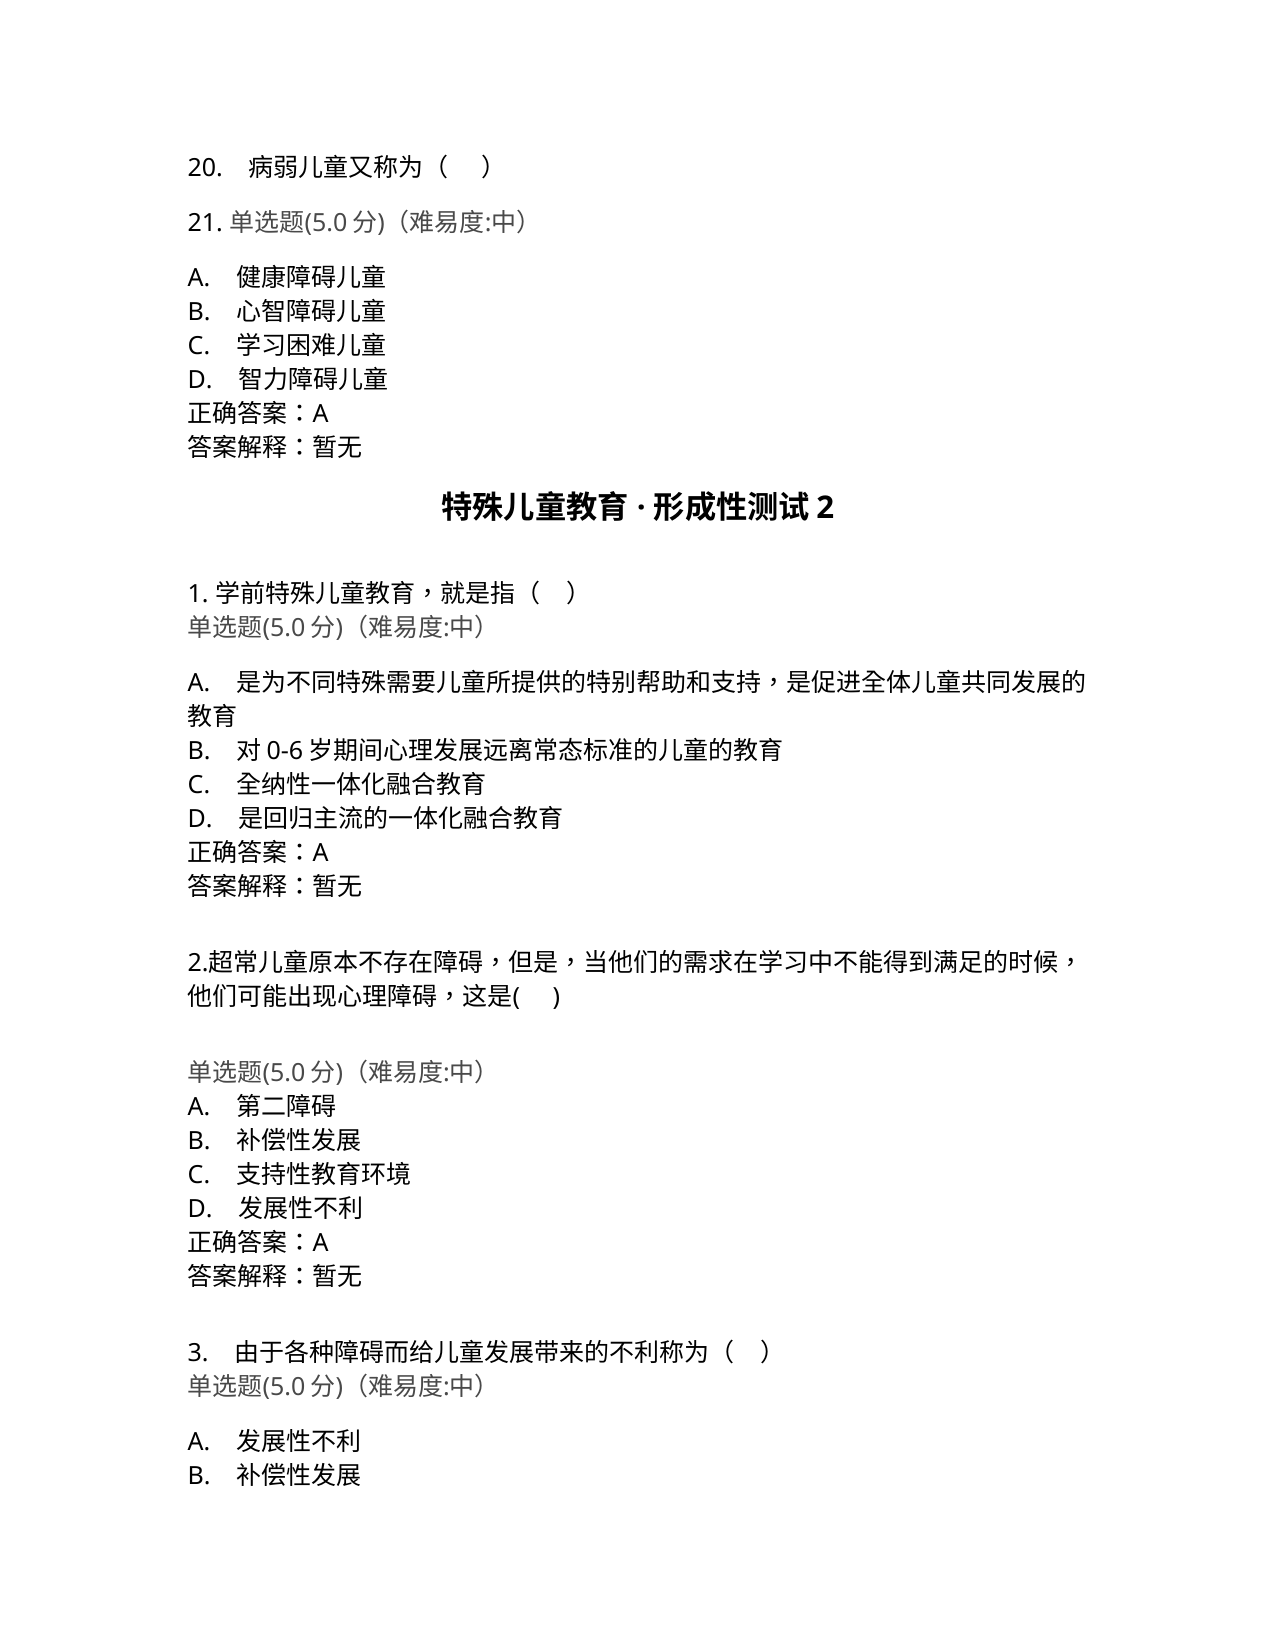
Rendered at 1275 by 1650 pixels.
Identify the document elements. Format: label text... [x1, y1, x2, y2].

text 1. 学前特殊儿童教育，就是指（ ） [187, 576, 1087, 610]
text 单选题(5.0分)（难易度:中） [187, 1054, 1087, 1088]
text 2.超常儿童原本不存在障碍，但是，当他们的需求在学习中不能得到满足的时候，他们可能出现心理障碍，这是( ) [187, 945, 1087, 1013]
text 3. 由于各种障碍而给儿童发展带来的不利称为（ ） [187, 1334, 1087, 1369]
list 健康障碍儿童 B. 心智障碍儿童 C. 学习困难儿童 D. 智力障碍儿童 正确答案：A 答案解释：暂无 [187, 260, 1087, 464]
text 特殊儿童教育 · 形成性测试2 [187, 485, 1087, 528]
text A. 是为不同特殊需要儿童所提供的特别帮助和支持，是促进全体儿童共同发展的教育 B. 对0-6岁期间心理发展远离常态标准的儿童的教育 C. 全纳性一体化融合教育 D. 是回归主流的一体化融合教育 正确答案：A 答案解释：暂无 [187, 664, 1087, 903]
text 单选题(5.0分)（难易度:中） [187, 610, 1087, 644]
list 单选题(5.0分)（难易度:中） [187, 205, 1087, 239]
text 单选题(5.0分)（难易度:中） [187, 1369, 1087, 1403]
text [187, 1423, 1087, 1492]
text A. 第二障碍 B. 补偿性发展 C. 支持性教育环境 D. 发展性不利 正确答案：A 答案解释：暂无 [187, 1088, 1087, 1293]
list 病弱儿童又称为（ ） [187, 150, 1087, 184]
